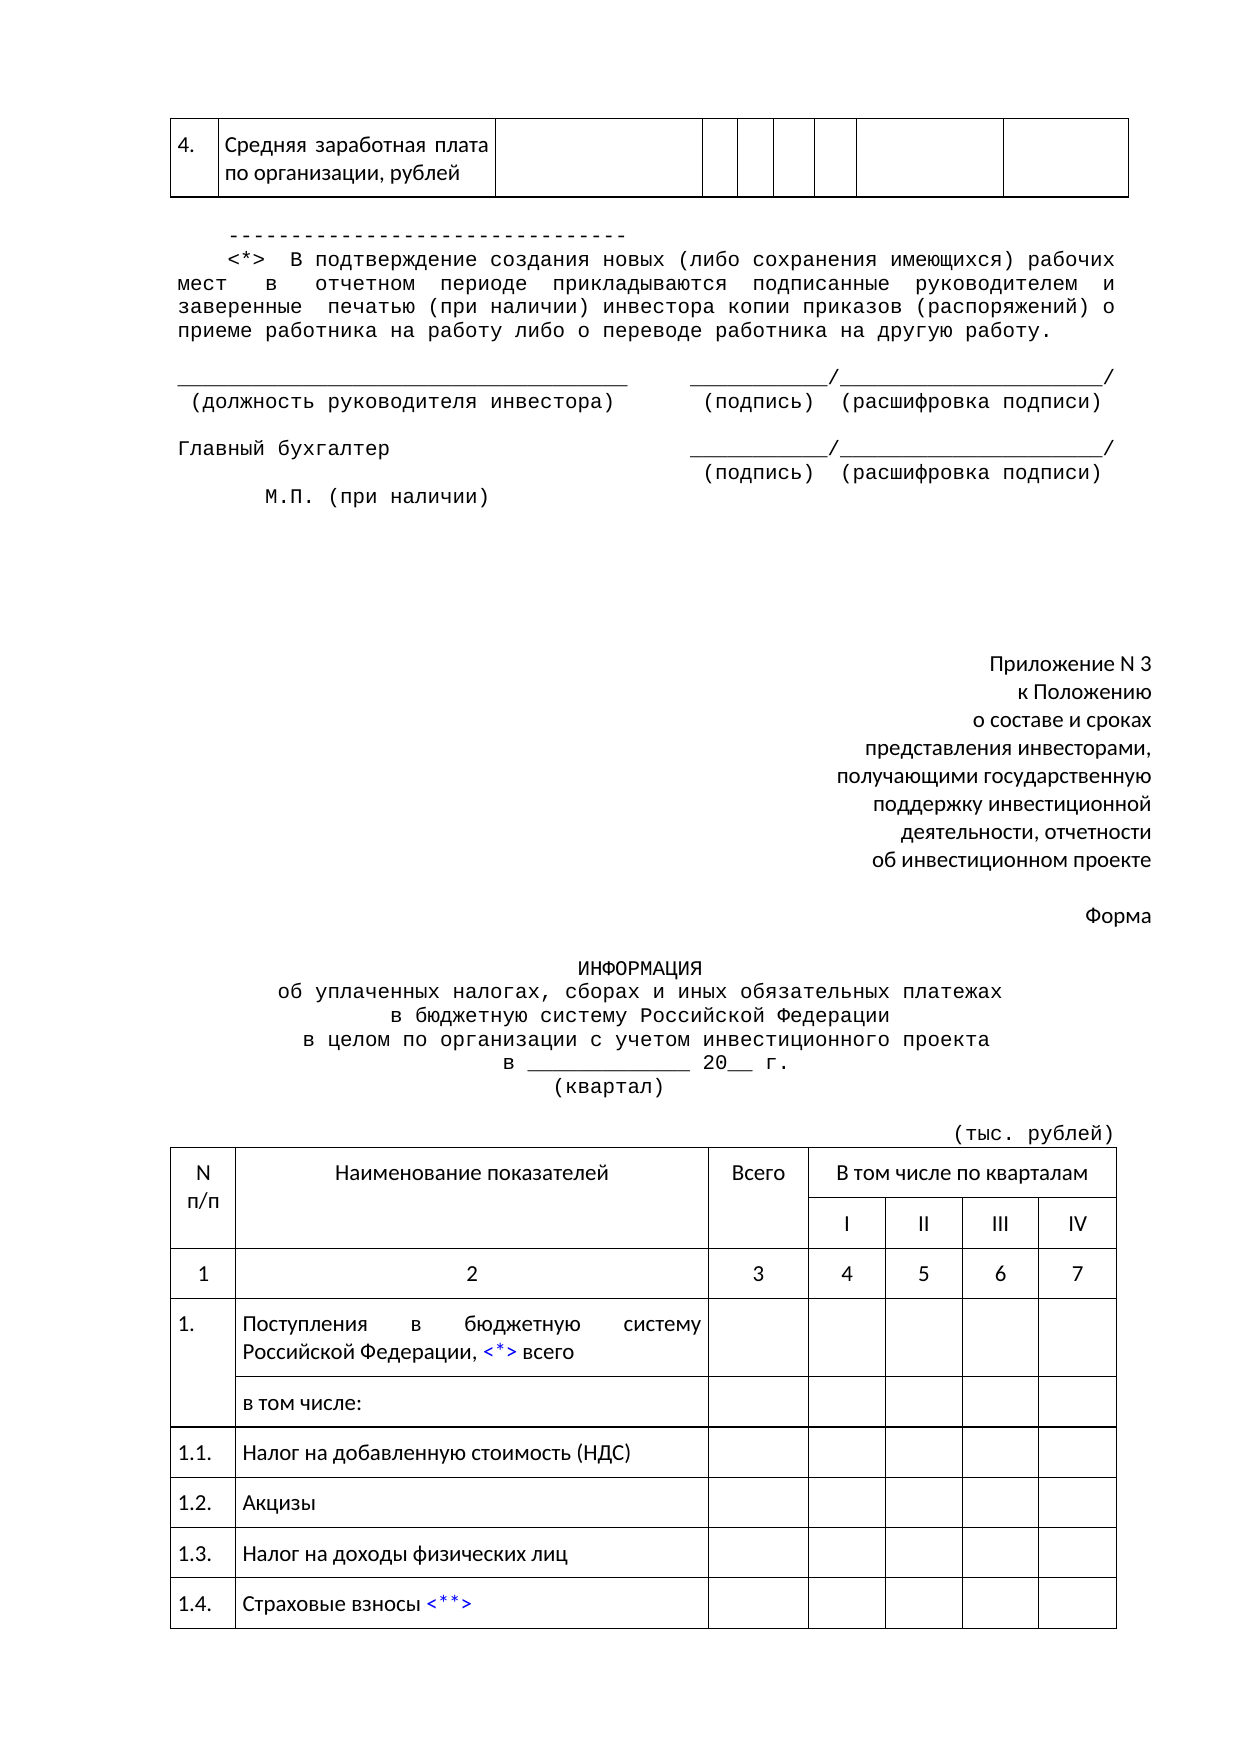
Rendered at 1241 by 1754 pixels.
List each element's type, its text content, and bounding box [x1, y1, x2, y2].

table_cell 6 [963, 1249, 1038, 1298]
table_cell [963, 1528, 1038, 1577]
text в целом по организации с учетом инвестиционного проекта [177, 1028, 1152, 1052]
table_cell [809, 1478, 885, 1527]
table_cell 2 [236, 1249, 708, 1298]
table_cell [886, 1478, 962, 1527]
table_cell II [886, 1198, 962, 1247]
table_cell [886, 1428, 962, 1477]
table_cell 7 [1039, 1249, 1116, 1298]
text о составе и сроках [177, 705, 1152, 733]
text Приложение N 3 [177, 649, 1152, 677]
text поддержку инвестиционной [177, 789, 1152, 817]
table_cell [809, 1528, 885, 1577]
table_cell I [809, 1198, 885, 1247]
text к Положению [177, 677, 1152, 705]
table_cell IV [1039, 1198, 1116, 1247]
table_cell [1039, 1478, 1116, 1527]
table_cell в том числе: [236, 1377, 708, 1426]
text -------------------------------- [177, 226, 1152, 249]
table_cell [886, 1578, 962, 1628]
table_cell [703, 119, 737, 196]
table_cell [496, 119, 702, 196]
table_cell [774, 119, 814, 196]
table_cell 4. [171, 119, 218, 196]
table_cell [709, 1299, 808, 1376]
table_cell Поступления в бюджетную систему Российской Федерации, <*> всего [236, 1299, 708, 1376]
text (подпись) (расшифровка подписи) [177, 462, 1152, 486]
table_cell 3 [709, 1249, 808, 1298]
text представления инвесторами, [177, 733, 1152, 761]
table_cell [963, 1377, 1038, 1426]
table_cell [809, 1377, 885, 1426]
table_header Всего [709, 1148, 808, 1247]
table_cell 1.2. [171, 1478, 235, 1527]
table_cell Акцизы [236, 1478, 708, 1527]
text мест в отчетном периоде прикладываются подписанные руководителем и [177, 273, 1152, 296]
table_cell [963, 1428, 1038, 1477]
table_cell 1.1. [171, 1428, 235, 1477]
table_cell [1039, 1428, 1116, 1477]
table_cell [709, 1428, 808, 1477]
table_cell [809, 1299, 885, 1376]
table_cell [1039, 1377, 1116, 1426]
table_cell Налог на добавленную стоимость (НДС) [236, 1428, 708, 1477]
text ИНФОРМАЦИЯ [177, 958, 1152, 981]
table_cell Средняя заработная плата по организации, рублей [219, 119, 495, 196]
table_header В том числе по кварталам [809, 1148, 1116, 1197]
table_cell 5 [886, 1249, 962, 1298]
table_cell III [963, 1198, 1038, 1247]
table_cell [809, 1428, 885, 1477]
table_cell [1039, 1299, 1116, 1376]
text об инвестиционном проекте [177, 846, 1152, 873]
text об уплаченных налогах, сборах и иных обязательных платежах [177, 981, 1152, 1005]
table_cell [1004, 119, 1128, 196]
text заверенные печатью (при наличии) инвестора копии приказов (распоряжений) о [177, 296, 1152, 320]
table_cell [1039, 1528, 1116, 1577]
text Главный бухгалтер ___________/_____________________/ [177, 438, 1152, 462]
table_cell 4 [809, 1249, 885, 1298]
table_cell Страховые взносы <**> [236, 1578, 708, 1628]
text Форма [177, 902, 1152, 929]
table_cell [963, 1478, 1038, 1527]
table_cell [815, 119, 856, 196]
table_cell [709, 1478, 808, 1527]
table_cell 1.3. [171, 1528, 235, 1577]
table_cell [738, 119, 773, 196]
table_header Наименование показателей [236, 1148, 708, 1247]
text приеме работника на работу либо о переводе работника на другую работу. [177, 320, 1152, 344]
table_cell 1. [171, 1299, 235, 1426]
table_cell [886, 1377, 962, 1426]
text деятельности, отчетности [177, 817, 1152, 846]
text М.П. (при наличии) [177, 486, 1152, 509]
text получающими государственную [177, 761, 1152, 789]
text (квартал) [177, 1076, 1152, 1099]
table_cell [709, 1578, 808, 1628]
table_cell [1039, 1578, 1116, 1628]
table_cell 1 [171, 1249, 235, 1298]
text <*> В подтверждение создания новых (либо сохранения имеющихся) рабочих [177, 249, 1152, 273]
text (должность руководителя инвестора) (подпись) (расшифровка подписи) [177, 391, 1152, 415]
text в _____________ 20__ г. [177, 1052, 1152, 1076]
table_cell Налог на доходы физических лиц [236, 1528, 708, 1577]
text в бюджетную систему Российской Федерации [177, 1005, 1152, 1028]
table_cell [963, 1299, 1038, 1376]
table_cell [709, 1377, 808, 1426]
table_cell [886, 1299, 962, 1376]
table_cell 1.4. [171, 1578, 235, 1628]
table_cell [809, 1578, 885, 1628]
text (тыс. рублей) [177, 1123, 1152, 1147]
table_cell [886, 1528, 962, 1577]
table_cell [857, 119, 1003, 196]
table_header N п/п [171, 1148, 235, 1247]
table_cell [963, 1578, 1038, 1628]
text ____________________________________ ___________/_____________________/ [177, 367, 1152, 391]
table_cell [709, 1528, 808, 1577]
